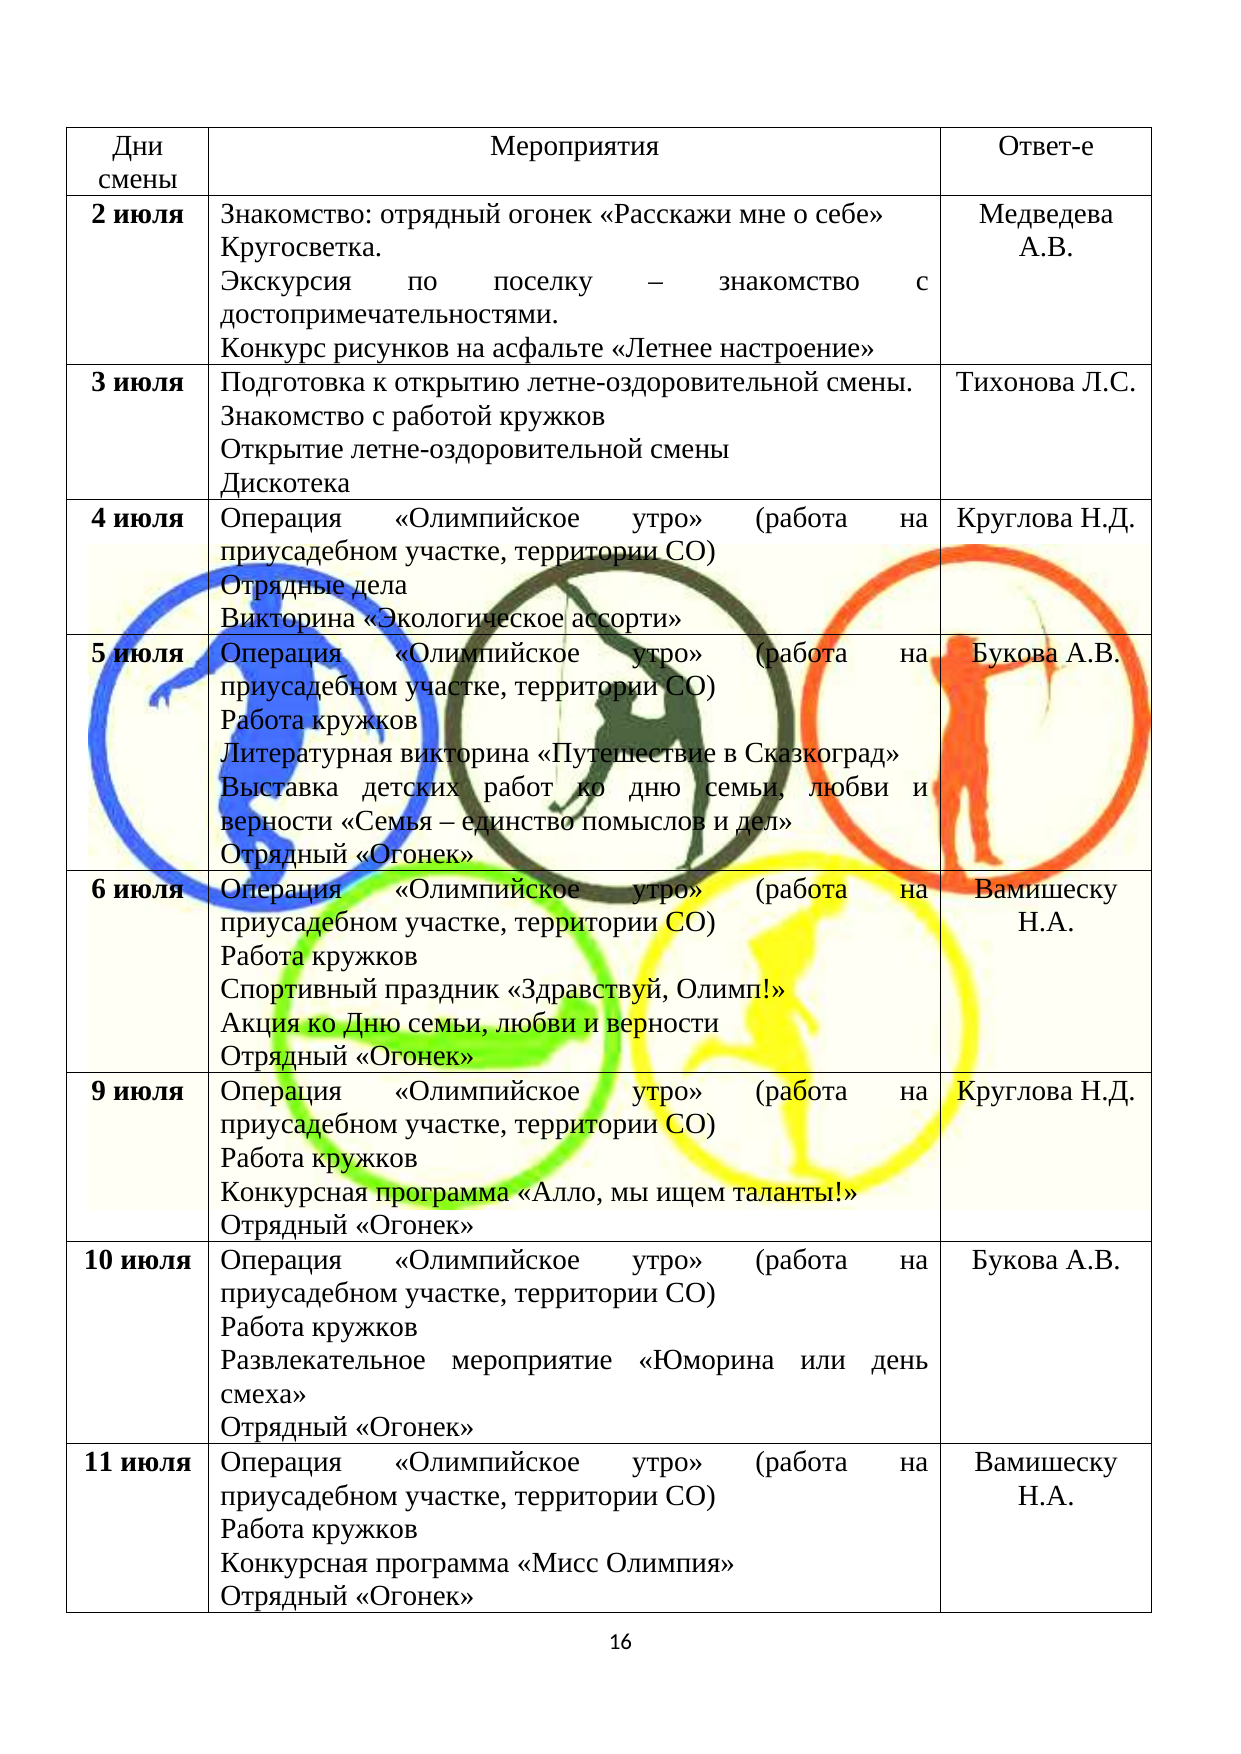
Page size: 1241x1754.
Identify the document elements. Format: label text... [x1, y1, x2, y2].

table_cell Операция «Олимпийское утро» (работа на приусадебном участке, территории СО) Работа кружков Литературная викторина «Путешествие в Сказкоград» Выставка детских работ ко дню семьи, любви и верности «Семья – единство помыслов и дел» Отрядный «Огонек» [209, 635, 940, 870]
table_header Дни смены [67, 128, 208, 195]
table_cell Операция «Олимпийское утро» (работа на приусадебном участке, территории СО) Работа кружков Конкурсная программа «Алло, мы ищем таланты!» Отрядный «Огонек» [209, 1073, 940, 1241]
table_header Мероприятия [209, 128, 940, 195]
table_cell Вамишеску Н.А. [941, 871, 1151, 1072]
table_cell Букова А.В. [941, 635, 1151, 870]
table_cell 10 июля [67, 1242, 208, 1443]
table_cell Круглова Н.Д. [941, 1073, 1151, 1241]
table_cell 9 июля [67, 1073, 208, 1241]
table_cell Тихонова Л.С. [941, 365, 1151, 499]
table_cell Вамишеску Н.А. [941, 1444, 1151, 1612]
table_cell 2 июля [67, 196, 208, 363]
table_cell Операция «Олимпийское утро» (работа на приусадебном участке, территории СО) Отрядные дела Викторина «Экологическое ассорти» [209, 500, 940, 634]
table_cell Медведева А.В. [941, 196, 1151, 363]
table_cell 5 июля [67, 635, 208, 870]
table_cell 11 июля [67, 1444, 208, 1612]
table_cell Букова А.В. [941, 1242, 1151, 1443]
table_cell Знакомство: отрядный огонек «Расскажи мне о себе» Кругосветка. Экскурсия по поселку – знакомство с достопримечательностями. Конкурс рисунков на асфальте «Летнее настроение» [209, 196, 940, 363]
table_cell Операция «Олимпийское утро» (работа на приусадебном участке, территории СО) Работа кружков Конкурсная программа «Мисс Олимпия» Отрядный «Огонек» [209, 1444, 940, 1612]
table_cell Операция «Олимпийское утро» (работа на приусадебном участке, территории СО) Работа кружков Спортивный праздник «Здравствуй, Олимп!» Акция ко Дню семьи, любви и верности Отрядный «Огонек» [209, 871, 940, 1072]
table_cell Операция «Олимпийское утро» (работа на приусадебном участке, территории СО) Работа кружков Развлекательное мероприятие «Юморина или день смеха» Отрядный «Огонек» [209, 1242, 940, 1443]
table_cell Круглова Н.Д. [941, 500, 1151, 634]
table_cell Подготовка к открытию летне-оздоровительной смены. Знакомство с работой кружков Открытие летне-оздоровительной смены Дискотека [209, 365, 940, 499]
table_cell 4 июля [67, 500, 208, 634]
table_cell 3 июля [67, 365, 208, 499]
table_cell 6 июля [67, 871, 208, 1072]
table_header Ответ-е [941, 128, 1151, 195]
